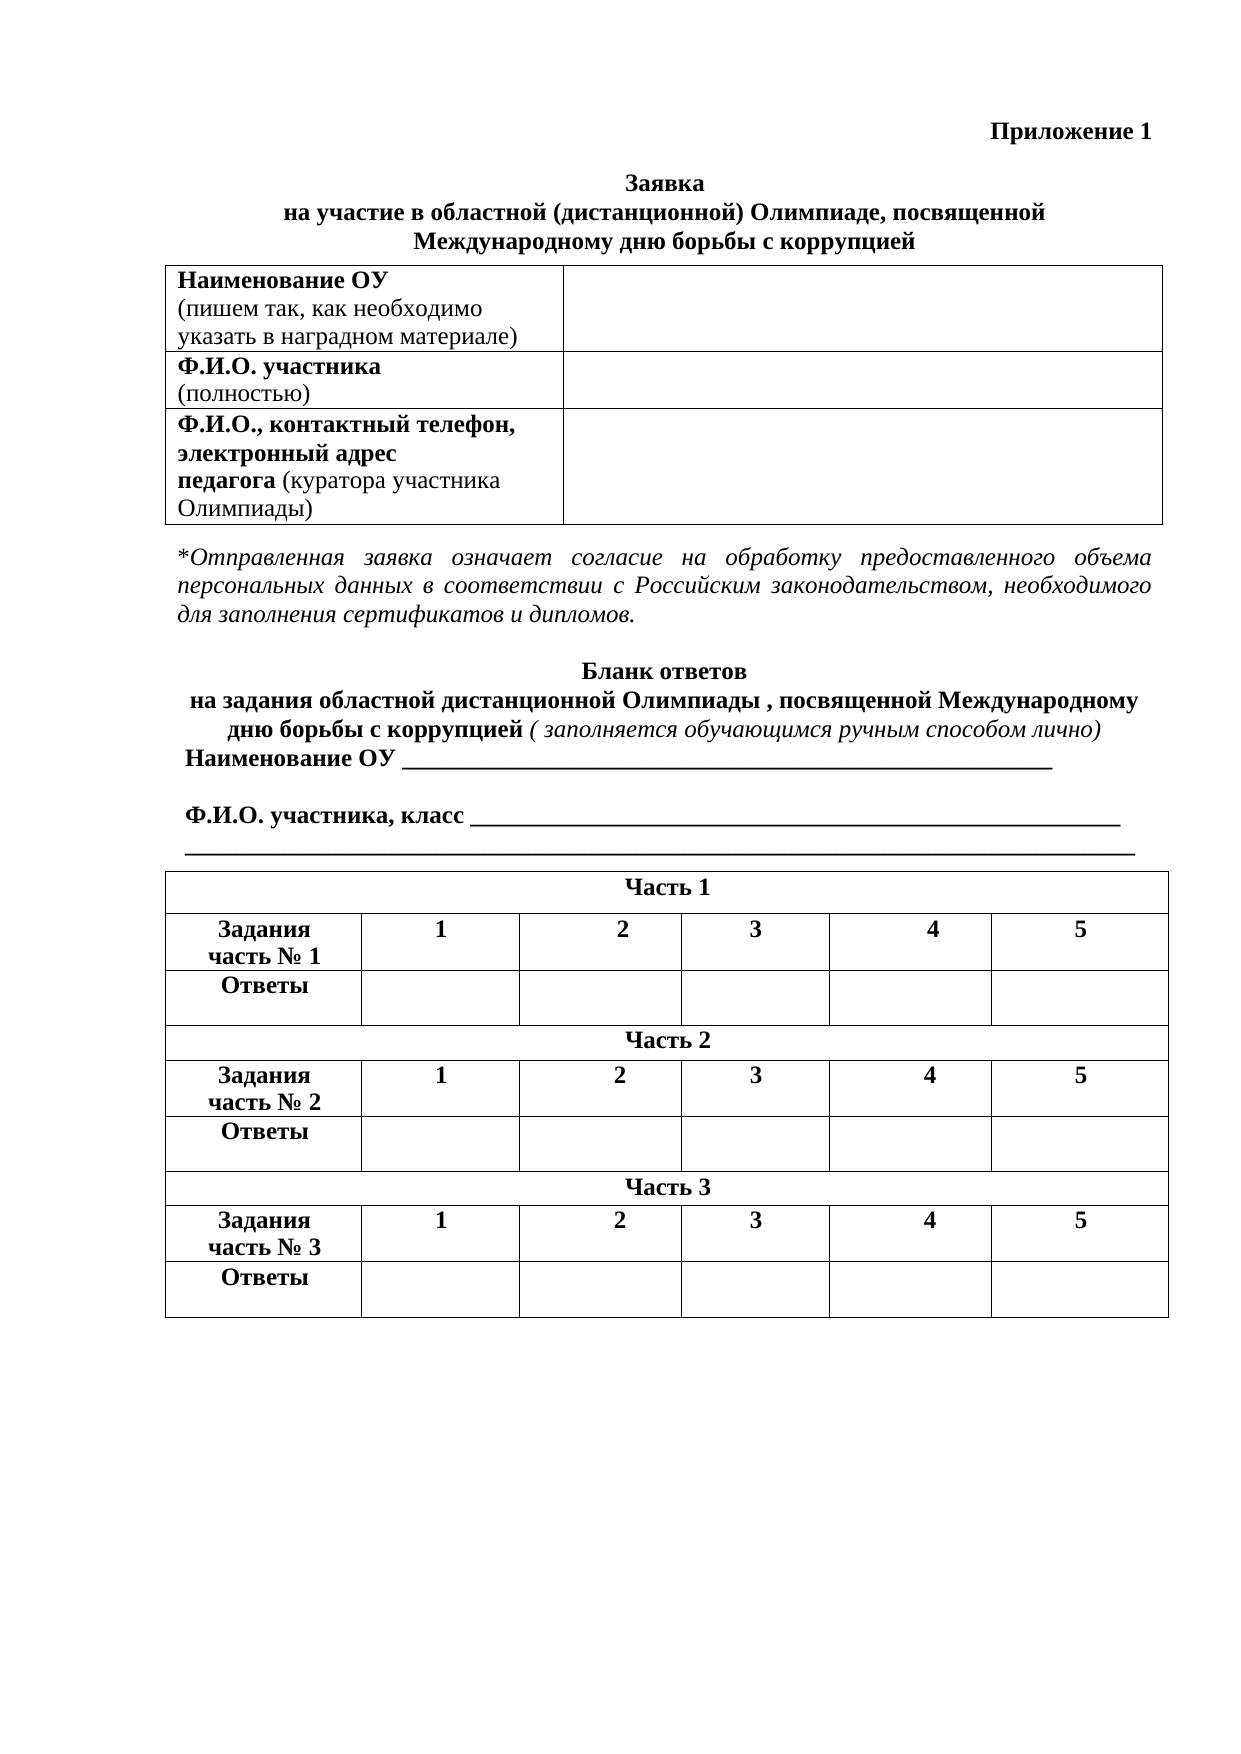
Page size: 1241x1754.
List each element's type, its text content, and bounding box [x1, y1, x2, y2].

table_cell 3 [682, 1206, 829, 1261]
table_cell [682, 971, 829, 1025]
table_cell 3 [682, 914, 829, 970]
table_cell [362, 1262, 519, 1317]
table_cell Ответы [166, 1262, 361, 1317]
table_cell 1 [362, 914, 519, 970]
table_cell 5 [992, 914, 1168, 970]
text Наименование ОУ ____________________________________________________ [185, 743, 1143, 771]
table_cell 4 [830, 1206, 991, 1261]
table_cell Ответы [166, 1117, 361, 1171]
table_cell [830, 1117, 991, 1171]
table_cell Ф.И.О. участника (полностью) [166, 352, 563, 408]
table_cell 3 [682, 1061, 829, 1116]
table_cell Задания часть № 2 [166, 1061, 361, 1116]
table_cell [520, 971, 681, 1025]
table_cell [992, 971, 1168, 1025]
table_header Наименование ОУ (пишем так, как необходимо указать в наградном материале) [166, 266, 563, 351]
table_cell Часть 2 [166, 1026, 1168, 1059]
table_cell [992, 1117, 1168, 1171]
table_cell Ф.И.О., контактный телефон, электронный адрес педагога (куратора участника Олимпиады) [166, 409, 563, 524]
subtitle Бланк ответов [185, 657, 1143, 685]
table_cell Задания часть № 1 [166, 914, 361, 970]
table_header [564, 266, 1162, 351]
table_cell [520, 1262, 681, 1317]
table_cell [682, 1262, 829, 1317]
table_cell 1 [362, 1061, 519, 1116]
table_cell 2 [520, 914, 681, 970]
table_cell [564, 409, 1162, 524]
table_cell Часть 3 [166, 1172, 1168, 1205]
table_cell 5 [992, 1206, 1168, 1261]
table_cell 2 [520, 1206, 681, 1261]
text ____________________________________________________________________________ [185, 829, 1143, 858]
table_cell Задания часть № 3 [166, 1206, 361, 1261]
table_cell [564, 352, 1162, 408]
table_cell 1 [362, 1206, 519, 1261]
table_cell [682, 1117, 829, 1171]
subtitle Приложение 1 [150, 116, 1152, 144]
text Заявка [186, 169, 1144, 197]
table_header Часть 1 [166, 872, 1168, 913]
text на участие в областной (дистанционной) Олимпиаде, посвященной Международному дню борьбы с коррупцией [186, 197, 1143, 255]
table_cell Ответы [166, 971, 361, 1025]
table_cell [992, 1262, 1168, 1317]
table_cell [830, 1262, 991, 1317]
table_cell [362, 1117, 519, 1171]
table_cell 4 [830, 1061, 991, 1116]
table_cell [362, 971, 519, 1025]
table_cell 4 [830, 914, 991, 970]
text *Отправленная заявка означает согласие на обработку предоставленного объема персональных данных в соответствии с Российским законодательством, необходимого для заполнения сертификатов и дипломов. [177, 542, 1152, 628]
table_cell 2 [520, 1061, 681, 1116]
text на задания областной дистанционной Олимпиады , посвященной Международному дню борьбы с коррупцией ( заполняется обучающимся ручным способом лично) [185, 685, 1143, 743]
table_cell [520, 1117, 681, 1171]
table_cell 5 [992, 1061, 1168, 1116]
text Ф.И.О. участника, класс ____________________________________________________ [185, 800, 1143, 829]
table_cell [830, 971, 991, 1025]
